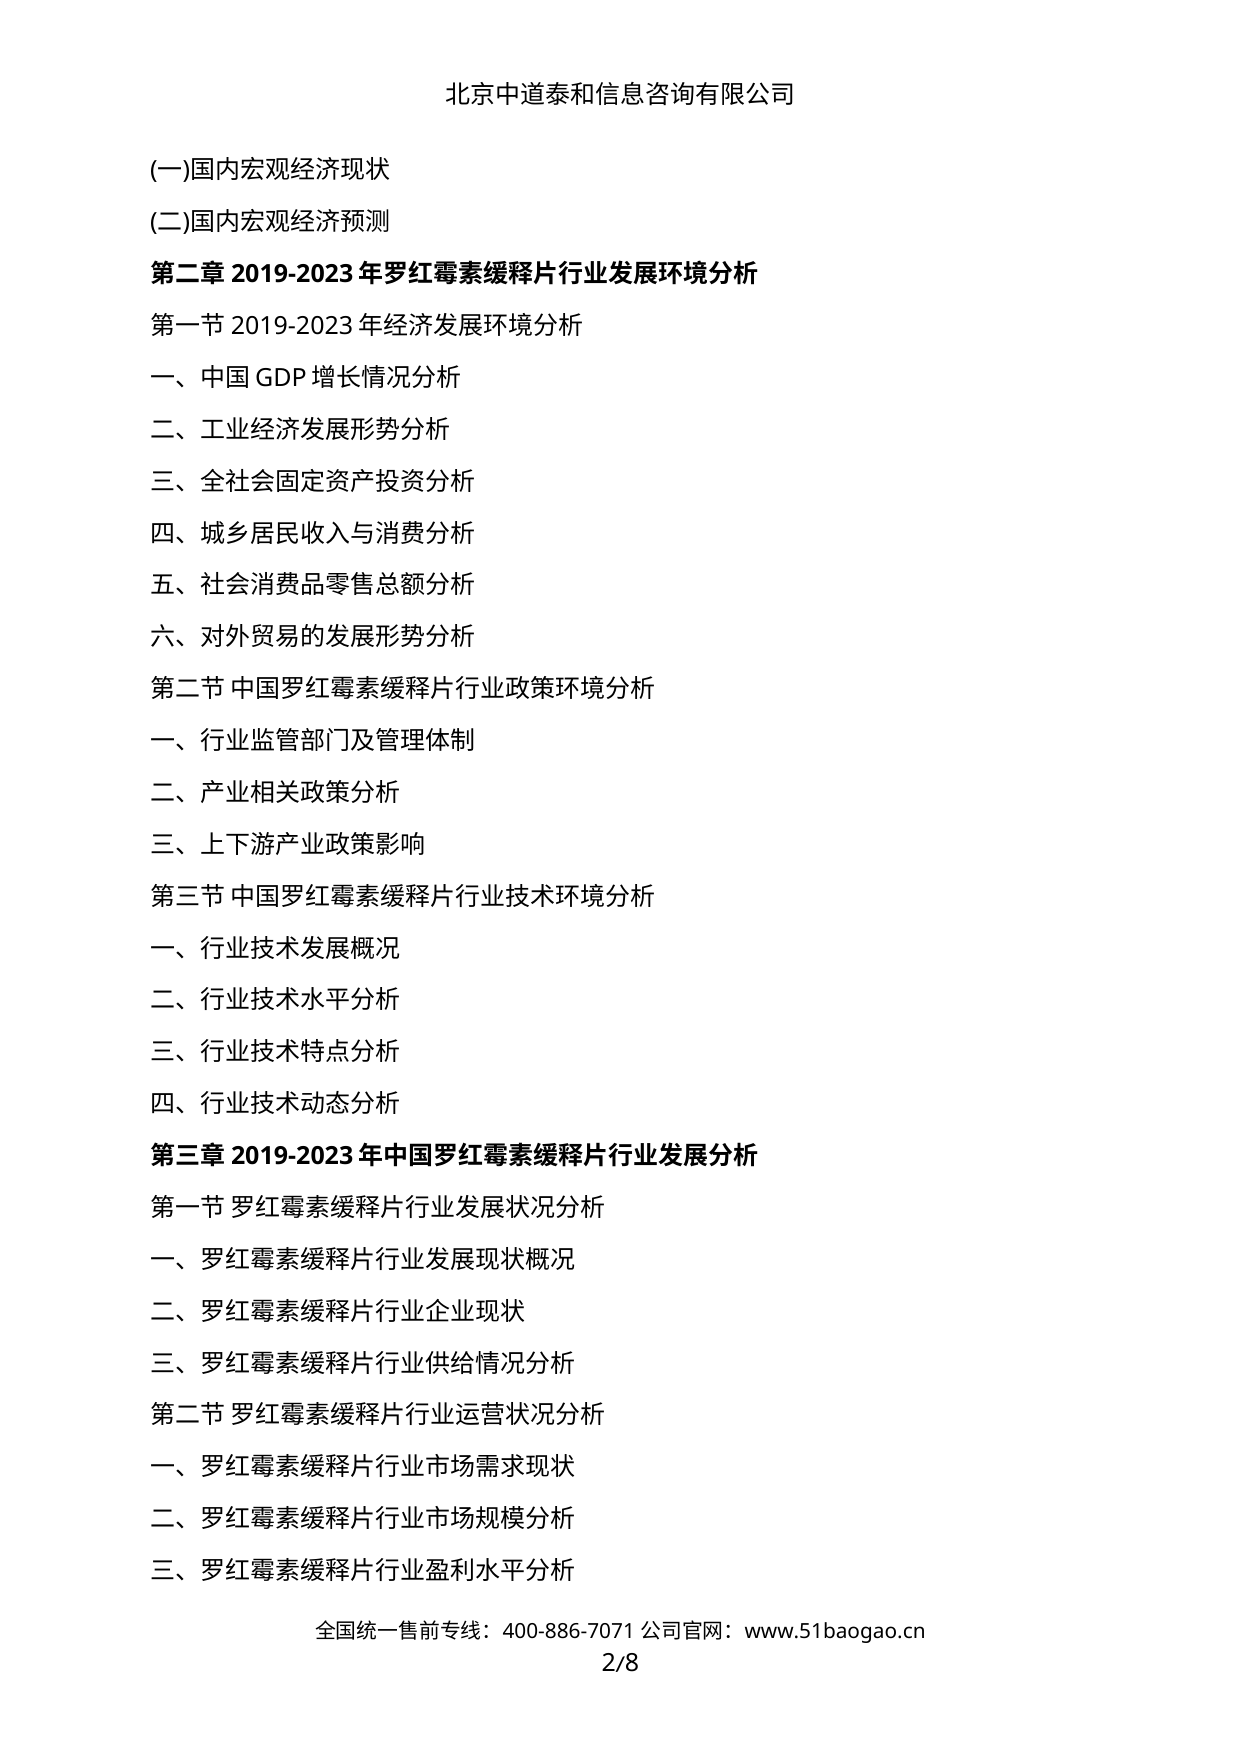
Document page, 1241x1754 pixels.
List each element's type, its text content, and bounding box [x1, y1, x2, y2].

text 三、上下游产业政策影响 [150, 824, 1090, 861]
text 第二节 中国罗红霉素缓释片行业政策环境分析 [150, 669, 1090, 705]
text 三、罗红霉素缓释片行业盈利水平分析 [150, 1551, 1090, 1587]
text 第二节 罗红霉素缓释片行业运营状况分析 [150, 1395, 1090, 1431]
text 一、行业监管部门及管理体制 [150, 721, 1090, 757]
text 一、罗红霉素缓释片行业市场需求现状 [150, 1447, 1090, 1483]
text 第一节 2019-2023年经济发展环境分析 [150, 306, 1090, 342]
text 三、全社会固定资产投资分析 [150, 461, 1090, 497]
text 一、行业技术发展概况 [150, 928, 1090, 964]
text 四、行业技术动态分析 [150, 1084, 1090, 1120]
text 第一节 罗红霉素缓释片行业发展状况分析 [150, 1187, 1090, 1224]
text 第二章 2019-2023年罗红霉素缓释片行业发展环境分析 [150, 254, 1090, 290]
text 二、行业技术水平分析 [150, 980, 1090, 1016]
text 二、产业相关政策分析 [150, 772, 1090, 809]
text 二、罗红霉素缓释片行业企业现状 [150, 1291, 1090, 1327]
text 一、中国GDP增长情况分析 [150, 357, 1090, 394]
text 一、罗红霉素缓释片行业发展现状概况 [150, 1239, 1090, 1276]
text 第三节 中国罗红霉素缓释片行业技术环境分析 [150, 876, 1090, 912]
text 二、罗红霉素缓释片行业市场规模分析 [150, 1499, 1090, 1535]
text 四、城乡居民收入与消费分析 [150, 513, 1090, 549]
text 六、对外贸易的发展形势分析 [150, 617, 1090, 653]
text (一)国内宏观经济现状 [150, 150, 1090, 186]
text 第三章 2019-2023年中国罗红霉素缓释片行业发展分析 [150, 1136, 1090, 1172]
text 三、行业技术特点分析 [150, 1032, 1090, 1068]
text (二)国内宏观经济预测 [150, 202, 1090, 238]
text 三、罗红霉素缓释片行业供给情况分析 [150, 1343, 1090, 1379]
text 五、社会消费品零售总额分析 [150, 565, 1090, 601]
text 二、工业经济发展形势分析 [150, 409, 1090, 446]
